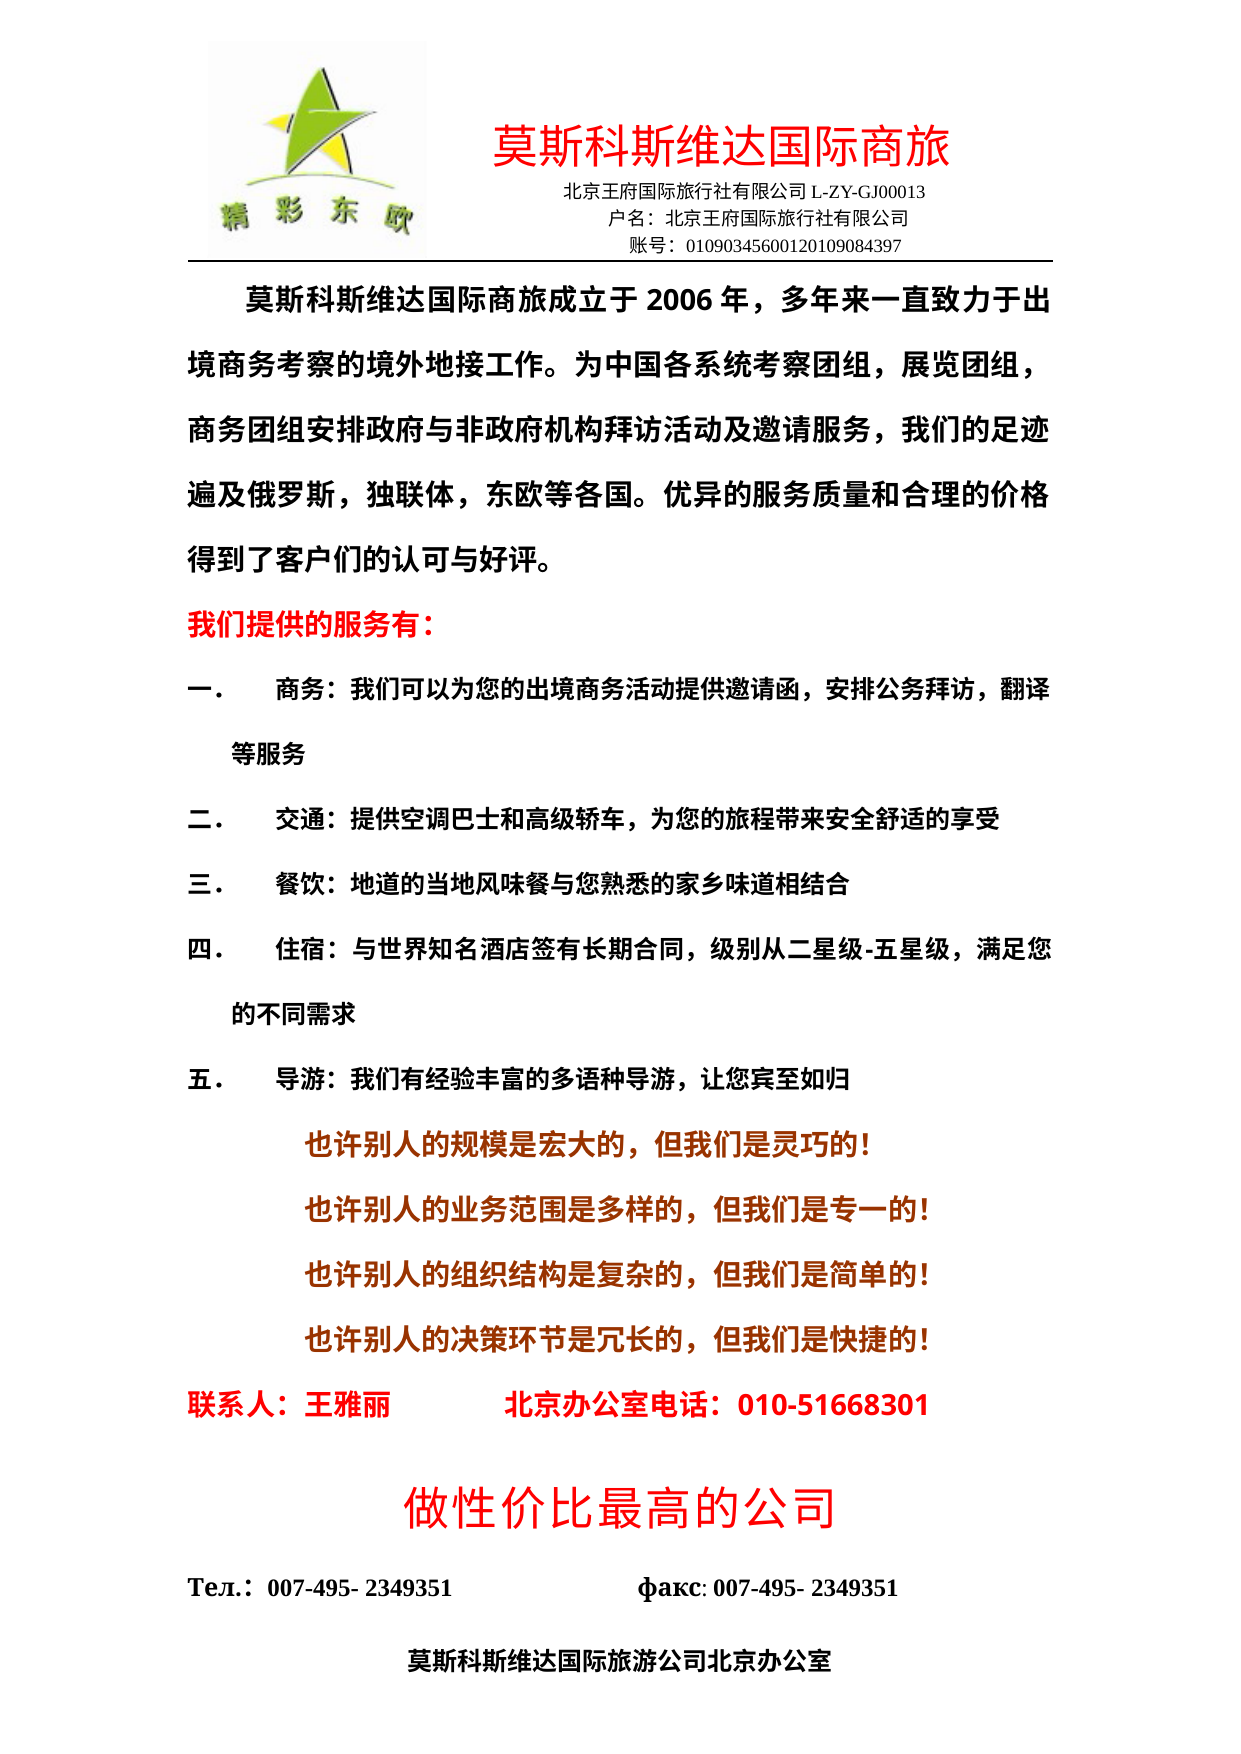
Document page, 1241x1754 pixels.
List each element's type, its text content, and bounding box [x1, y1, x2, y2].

list 导游：我们有经验丰富的多语种导游，让您宾至如归 [187, 1046, 1053, 1111]
list 住宿：与世界知名酒店签有长期合同，级别从二星级-五星级，满足您的不同需求 [187, 916, 1053, 1046]
list 餐饮：地道的当地风味餐与您熟悉的家乡味道相结合 [187, 851, 1053, 916]
list 交通：提供空调巴士和高级轿车，为您的旅程带来安全舒适的享受 [187, 786, 1053, 851]
text 莫斯科斯维达国际商旅成立于2006年，多年来一直致力于出境商务考察的境外地接工作。为中国各系统考察团组，展览团组，商务团组安排政府与非政府机构拜访活动及邀请服务，我们的足迹遍及俄罗斯，独联体，东欧等各国。优异的服务质量和合理的价格得到了客户们的认可与好评。 [187, 266, 1053, 591]
picture [207, 41, 427, 258]
text 也许别人的组织结构是复杂的，但我们是简单的！ [187, 1241, 1053, 1306]
text 也许别人的业务范围是多样的，但我们是专一的！ [187, 1176, 1053, 1241]
list 商务：我们可以为您的出境商务活动提供邀请函，安排公务拜访，翻译等服务 [187, 656, 1053, 786]
text 也许别人的规模是宏大的，但我们是灵巧的！ [187, 1111, 1053, 1176]
text 我们提供的服务有： [187, 591, 1053, 656]
text 也许别人的决策环节是冗长的，但我们是快捷的！ [187, 1306, 1053, 1371]
text 联系人：王雅丽 北京办公室电话：010-51668301 [187, 1371, 1053, 1436]
